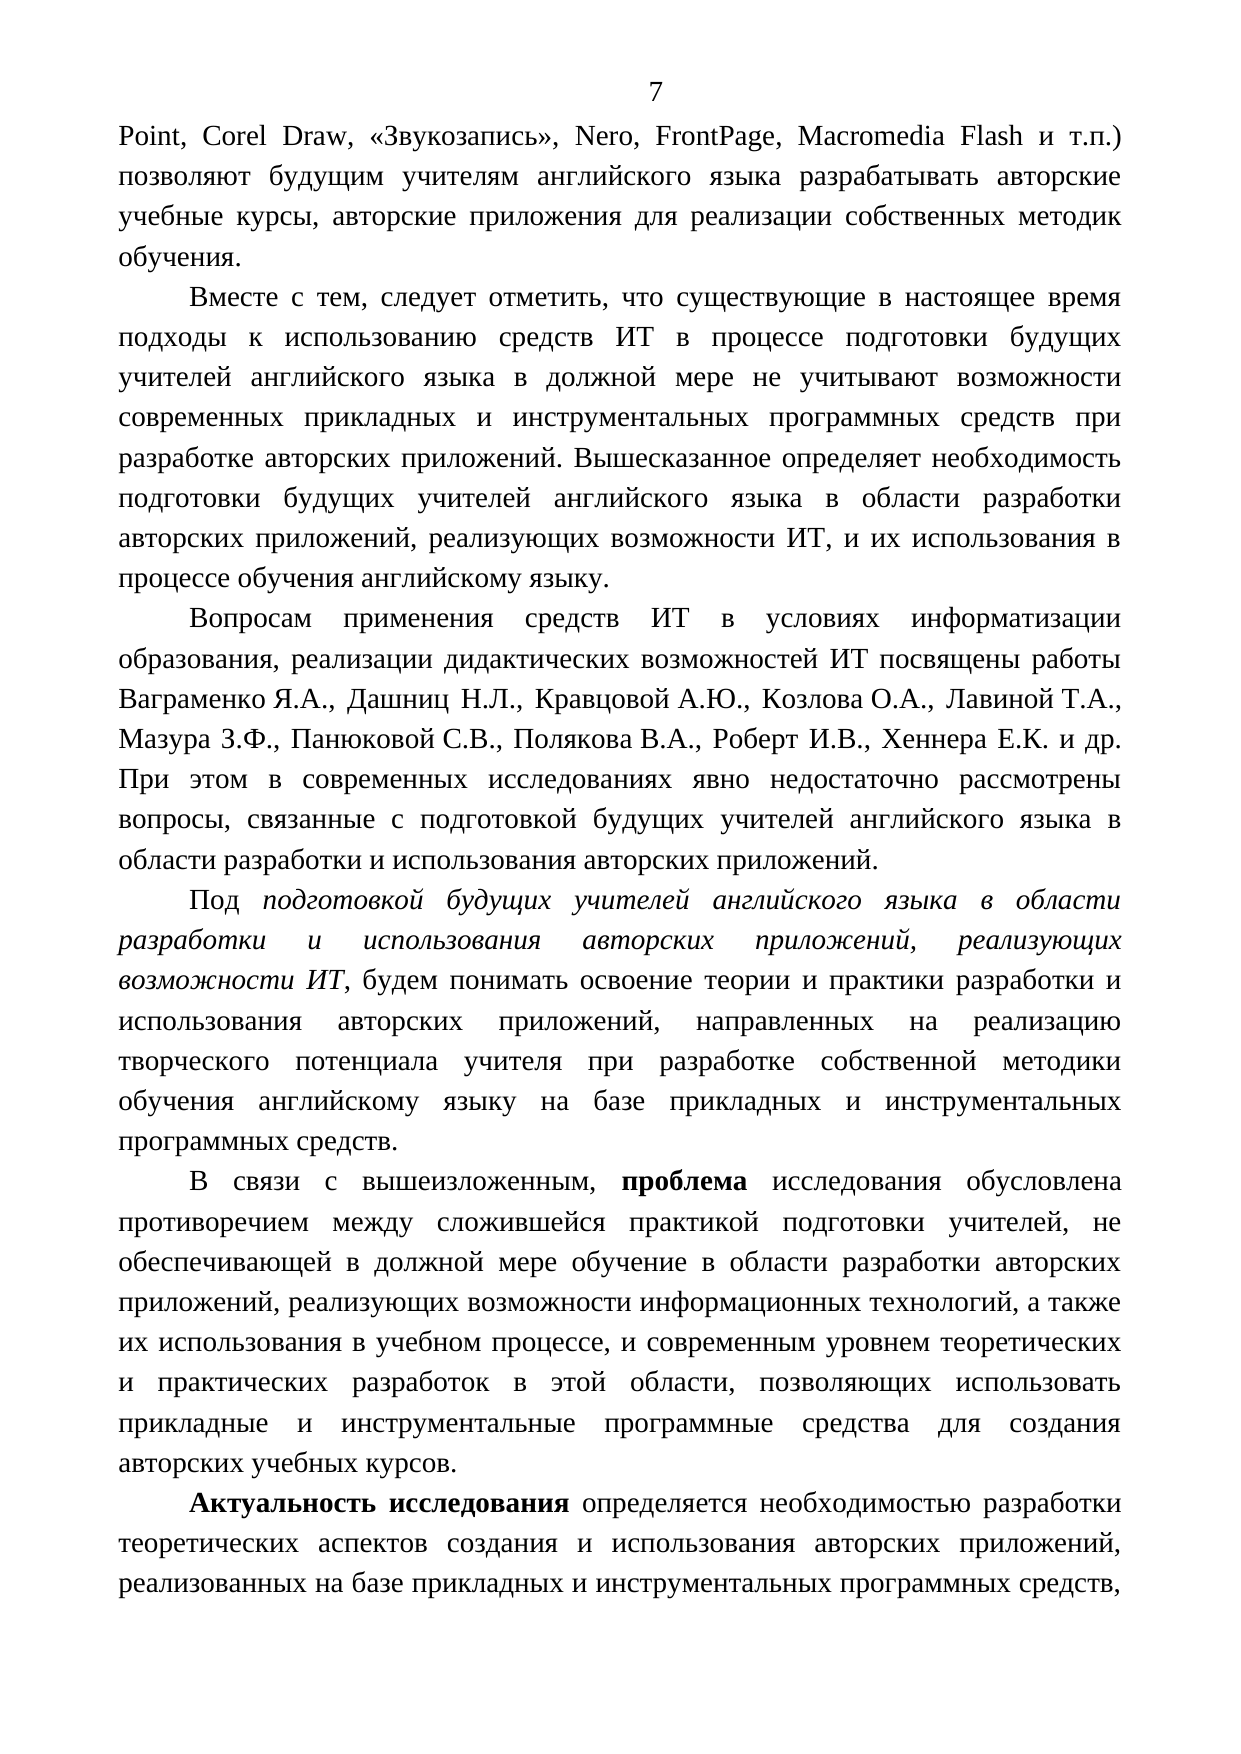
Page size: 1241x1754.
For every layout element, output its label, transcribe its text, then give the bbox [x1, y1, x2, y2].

text Вопросам применения средств ИТ в условиях информатизации образования, реализации дидактических возможностей ИТ посвящены работы Ваграменко ЯА, Дашниц НЛ, Кравцовой АЮ, Козлова ОА, Лавиной ТА, Мазура ЗФ, Панюковой СВ, Полякова ВА, Роберт И.В, Хеннера ЕК и др При этом в современных исследованиях явно недостаточно рассмотрены вопросы, связанные с подготовкой будущих учителей английского языка в области разработки и использования авторских приложений [118, 601, 1122, 875]
text В связи с вышеизложенным, проблема исследования обусловлена противоречием между сложившейся практикой подготовки учителей, не обеспечивающей в должной мере обучение в области разработки авторских приложений, реализующих возможности информационных технологий, а также их использования в учебном процессе, и современным уровнем теоретических и практических разработок в этой области, позволяющих использовать прикладные и инструментальные программные средства для создания авторских учебных курсов. [118, 1163, 1122, 1478]
text Вместе с тем, следует отметить, что существующие в настоящее время подходы к использованию средств ИТ в процессе подготовки будущих учителей английского языка в должной мере не учитывают возможности современных прикладных и инструментальных программных средств при разработке авторских приложений. Вышесказанное определяет необходимость подготовки будущих учителей английского языка в области разработки авторских приложений, реализующих возможности ИТ, и их использования в процессе обучения английскому языку. [118, 279, 1122, 594]
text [118, 118, 1122, 272]
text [118, 1485, 1122, 1599]
text Под подготовкой будущих учителей английского языка в области разработки и использования авторских приложений, реализующих возможности ИТ, будем понимать освоение теории и практики разработки и использования авторских приложений, направленных на реализацию творческого потенциала учителя при разработке собственной методики обучения английскому языку на базе прикладных и инструментальных программных средств. [118, 882, 1122, 1157]
